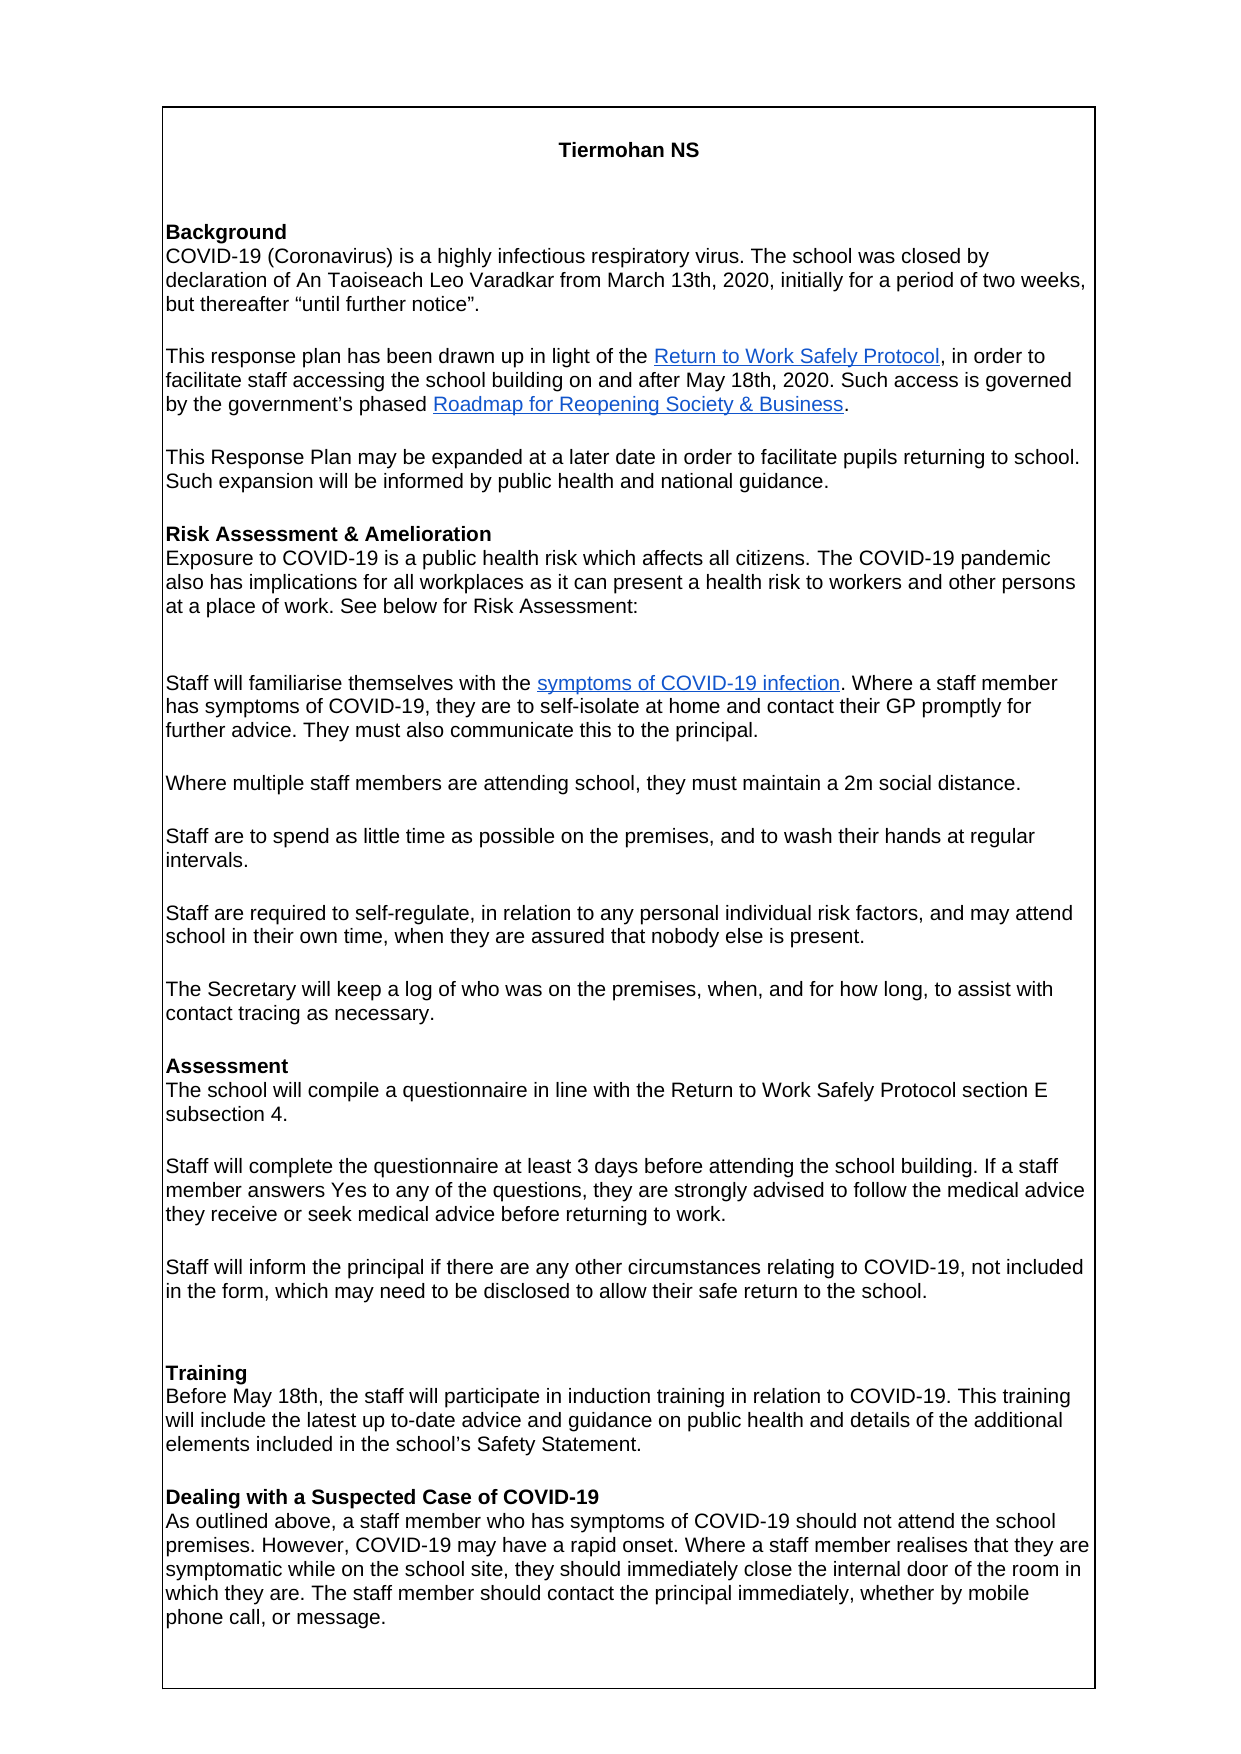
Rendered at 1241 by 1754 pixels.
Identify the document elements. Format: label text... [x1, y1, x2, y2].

text This Response Plan may be expanded at a later date in order to facilitate pupils returning to school. Such expansion will be informed by public health and national guidance. [165, 445, 1092, 493]
text Training [165, 1360, 1092, 1384]
text As outlined above, a staff member who has symptoms of COVID-19 should not attend the school premises. However, COVID-19 may have a rapid onset. Where a staff member realises that they are symptomatic while on the school site, they should immediately close the internal door of the room in which they are. The staff member should contact the principal immediately, whether by mobile phone call, or message. [165, 1509, 1092, 1629]
text Staff will complete the questionnaire at least 3 days before attending the school building. If a staff member answers Yes to any of the questions, they are strongly advised to follow the medical advice they receive or seek medical advice before returning to work. [165, 1154, 1092, 1226]
text Before May 18th, the staff will participate in induction training in relation to COVID-19. This training will include the latest up to-date advice and guidance on public health and details of the additional elements included in the school’s Safety Statement. [165, 1384, 1092, 1456]
text Background [165, 220, 1092, 244]
text Exposure to COVID-19 is a public health risk which affects all citizens. The COVID-19 pandemic also has implications for all workplaces as it can present a health risk to workers and other persons at a place of work. See below for Risk Assessment: [165, 546, 1092, 617]
text Staff are required to self-regulate, in relation to any personal individual risk factors, and may attend school in their own time, when they are assured that nobody else is present. [165, 900, 1092, 948]
text Assessment [165, 1054, 1092, 1078]
text Staff are to spend as little time as possible on the premises, and to wash their hands at regular intervals. [165, 824, 1092, 872]
text COVID-19 (Coronavirus) is a highly infectious respiratory virus. The school was closed by declaration of An Taoiseach Leo Varadkar from March 13th, 2020, initially for a period of two weeks, but thereafter “until further notice”. [165, 244, 1092, 316]
text Staff will inform the principal if there are any other circumstances relating to COVID-19, not included in the form, which may need to be disclosed to allow their safe return to the school. [165, 1255, 1092, 1303]
text The Secretary will keep a log of who was on the premises, when, and for how long, to assist with contact tracing as necessary. [165, 977, 1092, 1025]
text Where multiple staff members are attending school, they must maintain a 2m social distance. [165, 771, 1092, 795]
text Risk Assessment & Amelioration [165, 522, 1092, 546]
text Staff will familiarise themselves with the symptoms of COVID-19 infection. Where a staff member has symptoms of COVID-19, they are to self-isolate at home and contact their GP promptly for further advice. They must also communicate this to the principal. [165, 670, 1092, 742]
text This response plan has been drawn up in light of the Return to Work Safely Protocol, in order to facilitate staff accessing the school building on and after May 18th, 2020. Such access is governed by the government’s phased Roadmap for Reopening Society & Business. [165, 344, 1092, 416]
text Dealing with a Suspected Case of COVID-19 [165, 1485, 1092, 1509]
text The school will compile a questionnaire in line with the Return to Work Safely Protocol section E subsection 4. [165, 1078, 1092, 1126]
text Tiermohan NS [165, 138, 1092, 162]
